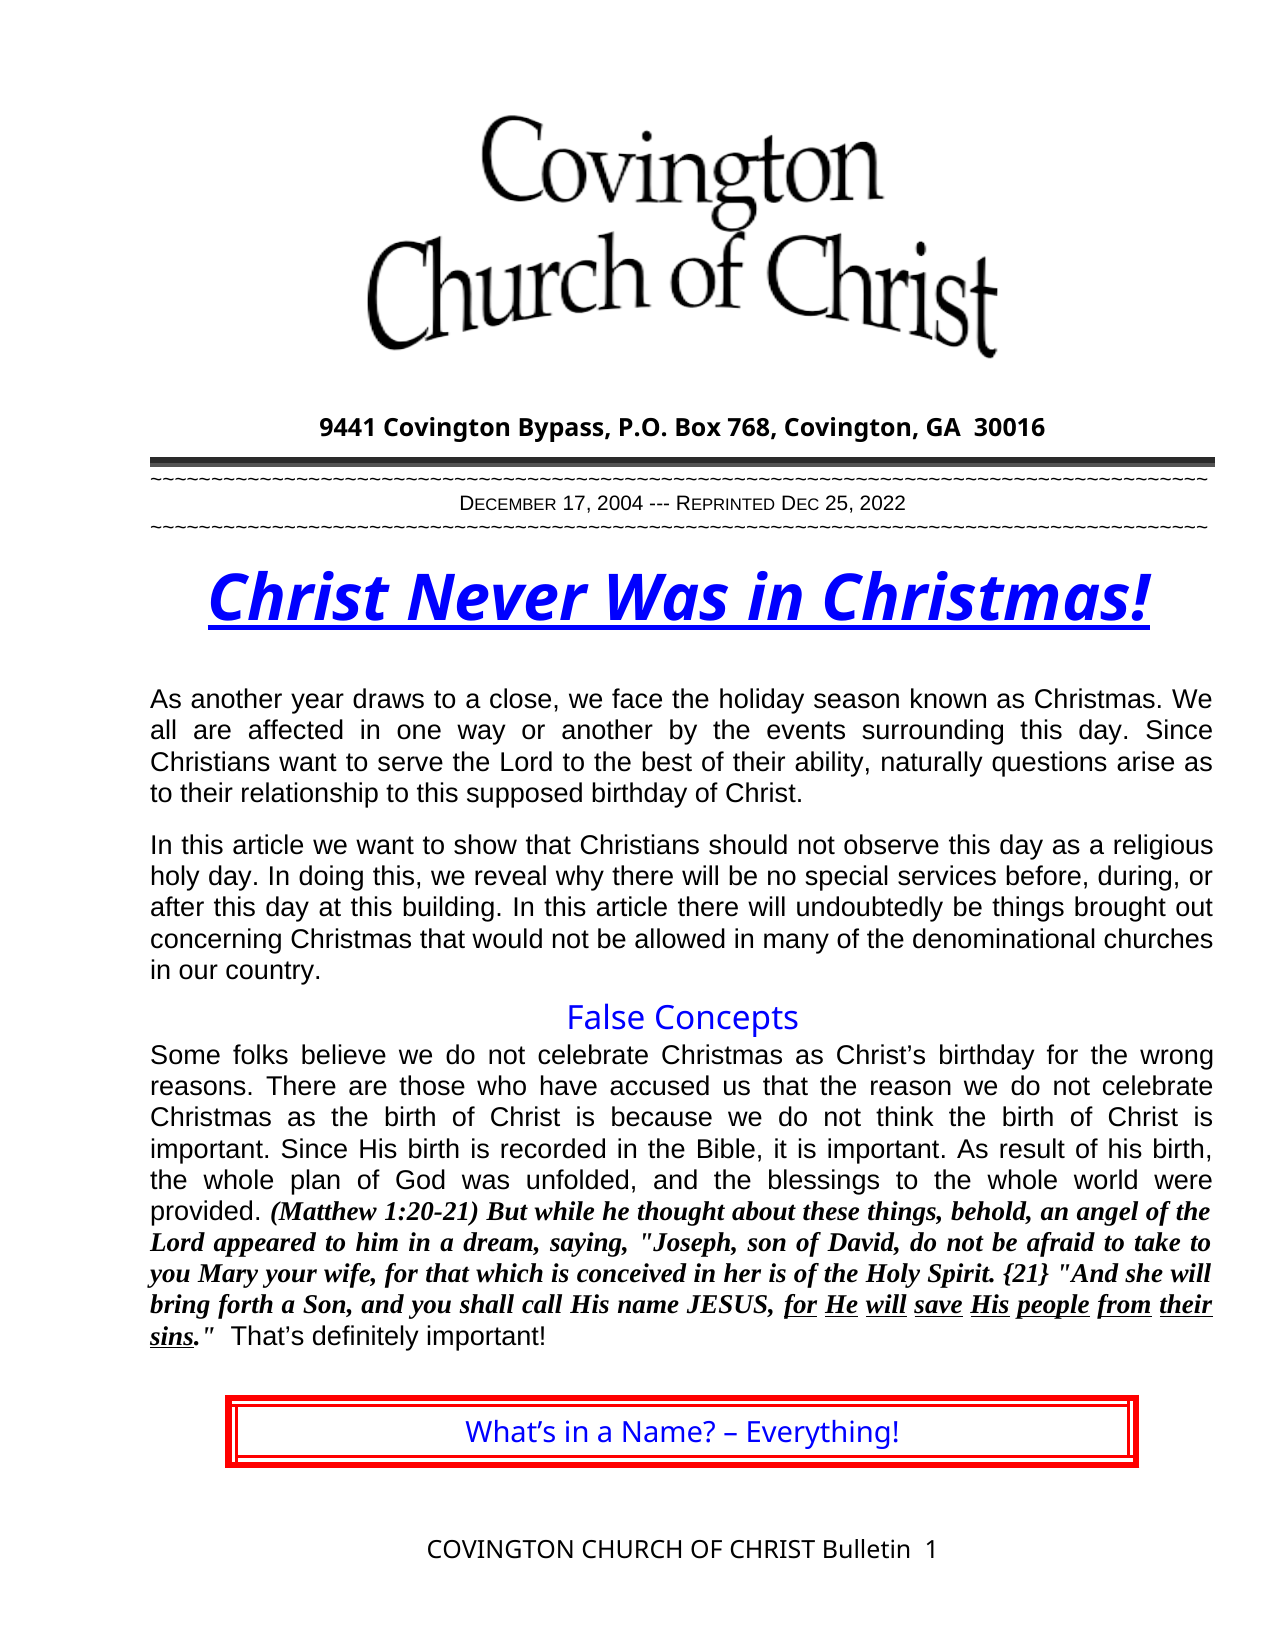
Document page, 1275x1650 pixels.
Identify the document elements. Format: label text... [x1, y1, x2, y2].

text 9441 Covington Bypass, P.O. Box 768, Covington, GA 30016 [150, 409, 1215, 454]
text ~~~~~~~~~~~~~~~~~~~~~~~~~~~~~~~~~~~~~~~~~~~~~~~~~~~~~~~~~~~~~~~~~~~~~~~~~~~~~~~~~~~~~~~ [150, 467, 1215, 491]
text In this article we want to show that Christians should not observe this day as a religious holy day. In doing this, we reveal why there will be no special services before, during, or after this day at this building. In this article there will undoubtedly be things brought out concerning Christmas that would not be allowed in many of the denominational churches in our country. [150, 829, 1215, 985]
text Some folks believe we do not celebrate Christmas as Christ’s birthday for the wrong reasons. There are those who have accused us that the reason we do not celebrate Christmas as the birth of Christ is because we do not think the birth of Christ is important. Since His birth is recorded in the Bible, it is important. As result of his birth, the whole plan of God was unfolded, and the blessings to the whole world were provided. (Matthew 1:20-21) But while he thought about these things, behold, an angel of the Lord appeared to him in a dream, saying, "Joseph, son of David, do not be afraid to take to you Mary your wife, for that which is conceived in her is of the Holy Spirit. {21} "And she will bring forth a Son, and you shall call His name JESUS, for He will save His people from their sins." That’s definitely important! [150, 1039, 1215, 1351]
text Christ Never Was in Christmas! [150, 551, 1215, 639]
text As another year draws to a close, we face the holiday season known as Christmas. We all are affected in one way or another by the events surrounding this day. Since Christians want to serve the Lord to the best of their ability, naturally questions arise as to their relationship to this supposed birthday of Christ. [150, 683, 1215, 808]
text What’s in a Name? – Everything! [238, 1407, 1127, 1455]
text False Concepts [150, 993, 1215, 1039]
text ~~~~~~~~~~~~~~~~~~~~~~~~~~~~~~~~~~~~~~~~~~~~~~~~~~~~~~~~~~~~~~~~~~~~~~~~~~~~~~~~~~~~~~~ [150, 514, 1215, 538]
text December 17, 2004 --- Reprinted Dec 25, 2022 [150, 491, 1215, 514]
